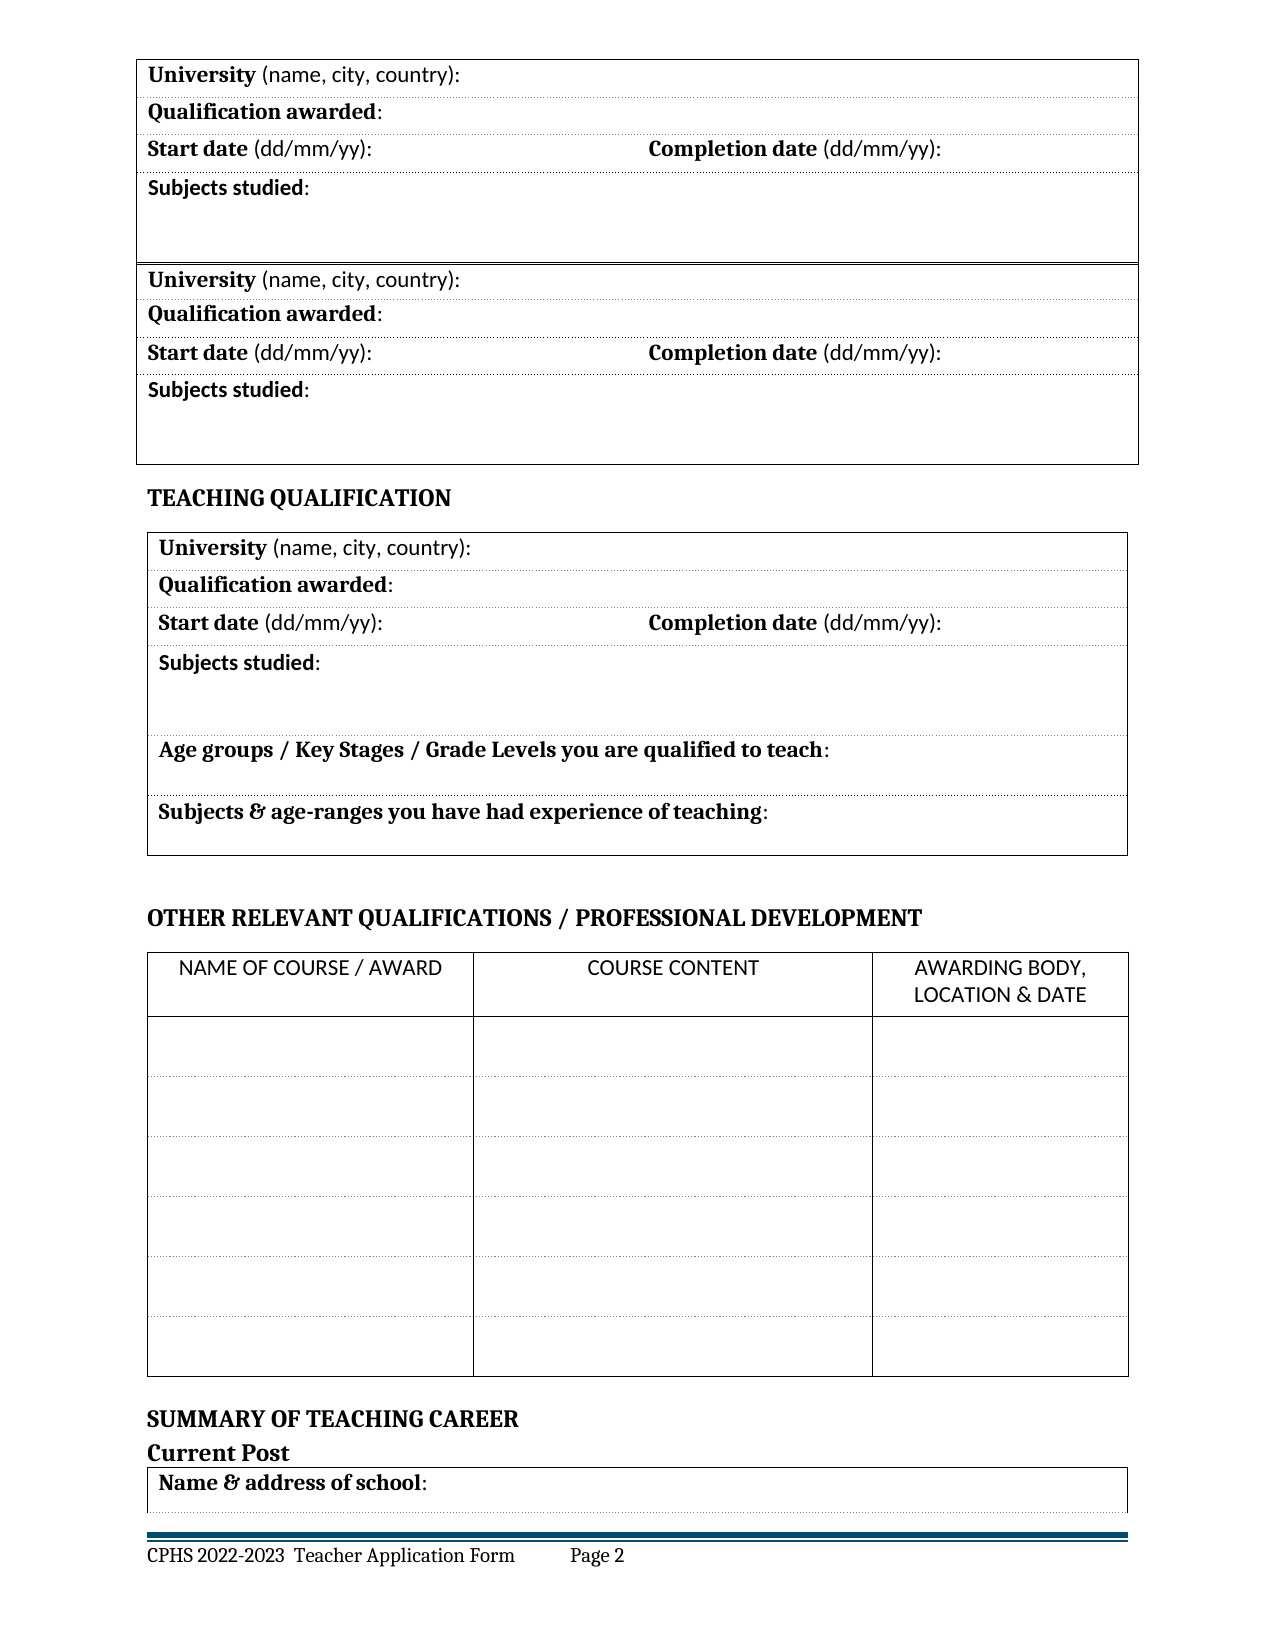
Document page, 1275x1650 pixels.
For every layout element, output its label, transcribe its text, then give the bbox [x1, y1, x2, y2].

table_cell Completion date (dd/mm/yy): [638, 337, 1138, 374]
text Current Post [147, 1438, 1128, 1467]
table_cell Qualification awarded: [137, 97, 1138, 134]
table_cell [148, 1256, 473, 1316]
table_cell Subjects studied: [137, 172, 1138, 262]
table_cell Completion date (dd/mm/yy): [638, 607, 1127, 645]
table_cell [873, 1196, 1128, 1256]
table_header University (name, city, country): [148, 533, 1127, 570]
table_cell [148, 1196, 473, 1256]
table_cell [474, 1017, 872, 1076]
table_cell University (name, city, country): [137, 265, 1138, 299]
table_cell [148, 1316, 473, 1376]
table_header AWARDING BODY, LOCATION & DATE [873, 953, 1128, 1016]
table_cell [474, 1256, 872, 1316]
table_cell [873, 1316, 1128, 1376]
table_cell Subjects & age-ranges you have had experience of teaching: [148, 795, 1127, 855]
table_cell [873, 1136, 1128, 1196]
table_cell Start date (dd/mm/yy): [148, 607, 637, 645]
text OTHER RELEVANT QUALIFICATIONS / PROFESSIONAL DEVELOPMENT [147, 904, 1128, 932]
table_cell [873, 1256, 1128, 1316]
text SUMMARY OF TEACHING CAREER [147, 1405, 1128, 1434]
table_header COURSE CONTENT [474, 953, 872, 1016]
table_cell Start date (dd/mm/yy): [137, 337, 637, 374]
table_cell [474, 1136, 872, 1196]
table_header University (name, city, country): [137, 60, 1138, 97]
table_cell [474, 1316, 872, 1376]
table_cell Completion date (dd/mm/yy): [638, 134, 1138, 172]
table_cell [148, 1136, 473, 1196]
table_cell Subjects studied: [137, 374, 1138, 464]
table_cell [873, 1076, 1128, 1136]
text TEACHING QUALIFICATION [147, 484, 1128, 513]
table_cell [873, 1017, 1128, 1076]
table_cell Qualification awarded: [137, 299, 1138, 337]
table_cell [148, 1017, 473, 1076]
table_cell [474, 1076, 872, 1136]
table_cell Start date (dd/mm/yy): [137, 134, 637, 172]
table_cell Age groups / Key Stages / Grade Levels you are qualified to teach: [148, 735, 1127, 795]
table_cell [148, 1076, 473, 1136]
table_header Name & address of school: [148, 1468, 1127, 1512]
table_cell Qualification awarded: [148, 570, 1127, 607]
table_header NAME OF COURSE / AWARD [148, 953, 473, 1016]
table_cell [474, 1196, 872, 1256]
table_cell Subjects studied: [148, 645, 1127, 735]
